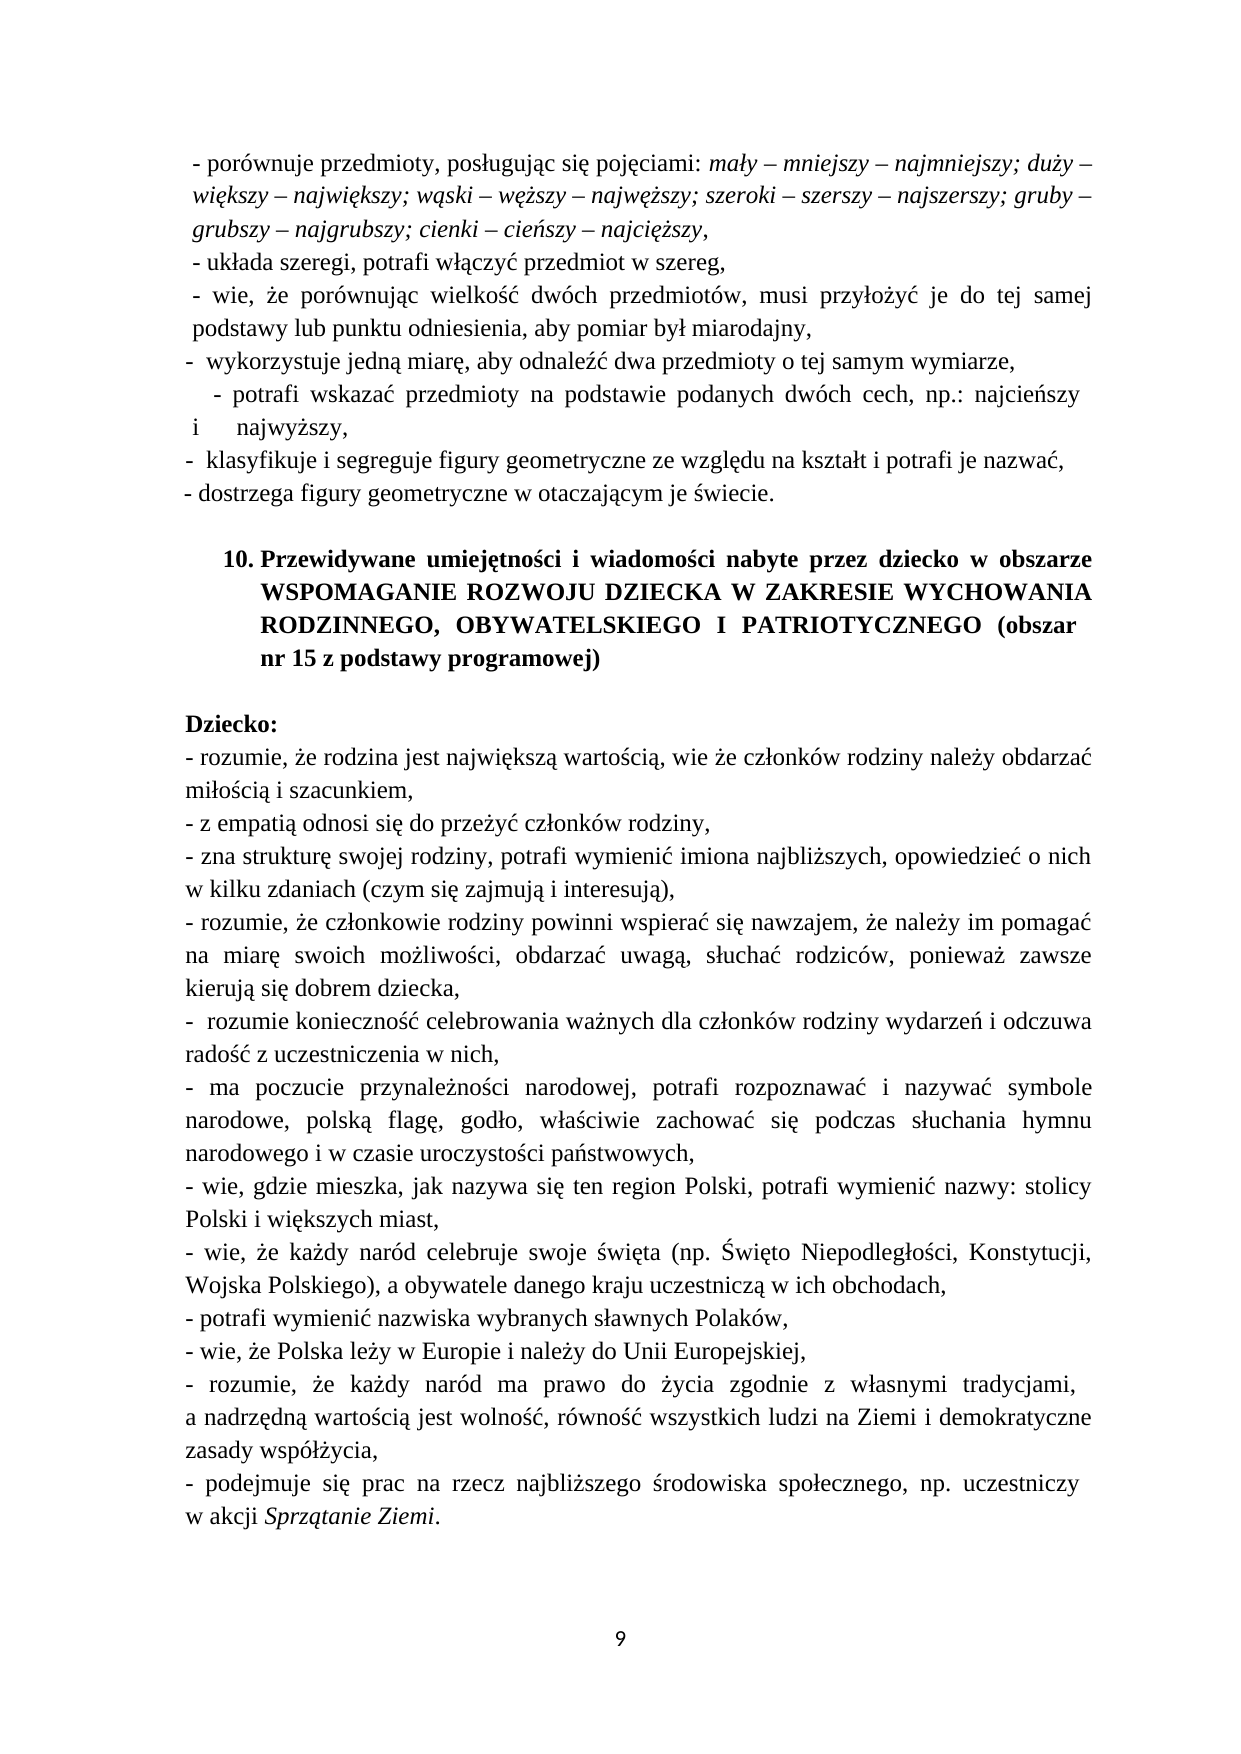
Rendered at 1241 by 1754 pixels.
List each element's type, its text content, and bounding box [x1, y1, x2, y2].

text - potrafi wymienić nazwiska wybranych sławnych Polaków, [185, 1303, 1093, 1332]
text - zna strukturę swojej rodziny, potrafi wymienić imiona najbliższych, opowiedzieć o nich w kilku zdaniach (czym się zajmują i interesują), [185, 841, 1093, 903]
text - podejmuje się prac na rzecz najbliższego środowiska społecznego, np. uczestniczy w akcji Sprzątanie Ziemi. [185, 1468, 1093, 1530]
text - dostrzega figury geometryczne w otaczającym je świecie. [177, 478, 1093, 507]
text - rozumie, że każdy naród ma prawo do życia zgodnie z własnymi tradycjami, a nadrzędną wartością jest wolność, równość wszystkich ludzi na Ziemi i demokratyczne zasady współżycia, [185, 1369, 1093, 1464]
text - wie, gdzie mieszka, jak nazywa się ten region Polski, potrafi wymienić nazwy: stolicy Polski i większych miast, [185, 1171, 1093, 1233]
text Dziecko: [185, 709, 1093, 738]
text - wykorzystuje jedną miarę, aby odnaleźć dwa przedmioty o tej samym wymiarze, [148, 346, 1093, 374]
text - klasyfikuje i segreguje figury geometryczne ze względu na kształt i potrafi je nazwać, [148, 445, 1093, 473]
list - porównuje przedmioty, posługując się pojęciami: mały – mniejszy – najmniejszy; duży – większy – największy; wąski – węższy – najwęższy; szeroki – szerszy – najszerszy; gruby – grubszy – najgrubszy; cienki – cieńszy – najcięższy, [192, 148, 1093, 242]
text - potrafi wskazać przedmioty na podstawie podanych dwóch cech, np.: najcieńszy i najwyższy, [148, 379, 1093, 441]
text - z empatią odnosi się do przeżyć członków rodziny, [185, 808, 1093, 837]
list - wie, że porównując wielkość dwóch przedmiotów, musi przyłożyć je do tej samej podstawy lub punktu odniesienia, aby pomiar był miarodajny, [192, 280, 1093, 341]
text - ma poczucie przynależności narodowej, potrafi rozpoznawać i nazywać symbole narodowe, polską flagę, godło, właściwie zachować się podczas słuchania hymnu narodowego i w czasie uroczystości państwowych, [185, 1072, 1093, 1167]
text - rozumie, że rodzina jest największą wartością, wie że członków rodziny należy obdarzać miłością i szacunkiem, [185, 742, 1093, 804]
list Przewidywane umiejętności i wiadomości nabyte przez dziecko w obszarze WSPOMAGANIE ROZWOJU DZIECKA W ZAKRESIE WYCHOWANIA RODZINNEGO, OBYWATELSKIEGO I PATRIOTYCZNEGO (obszar nr 15 z podstawy programowej) [223, 544, 1093, 672]
text - wie, że Polska leży w Europie i należy do Unii Europejskiej, [185, 1336, 1093, 1365]
text - rozumie konieczność celebrowania ważnych dla członków rodziny wydarzeń i odczuwa radość z uczestniczenia w nich, [185, 1006, 1093, 1068]
text - wie, że każdy naród celebruje swoje święta (np. Święto Niepodległości, Konstytucji, Wojska Polskiego), a obywatele danego kraju uczestniczą w ich obchodach, [185, 1237, 1093, 1299]
text - rozumie, że członkowie rodziny powinni wspierać się nawzajem, że należy im pomagać na miarę swoich możliwości, obdarzać uwagą, słuchać rodziców, ponieważ zawsze kierują się dobrem dziecka, [185, 907, 1093, 1002]
list - układa szeregi, potrafi włączyć przedmiot w szereg, [192, 247, 1093, 275]
